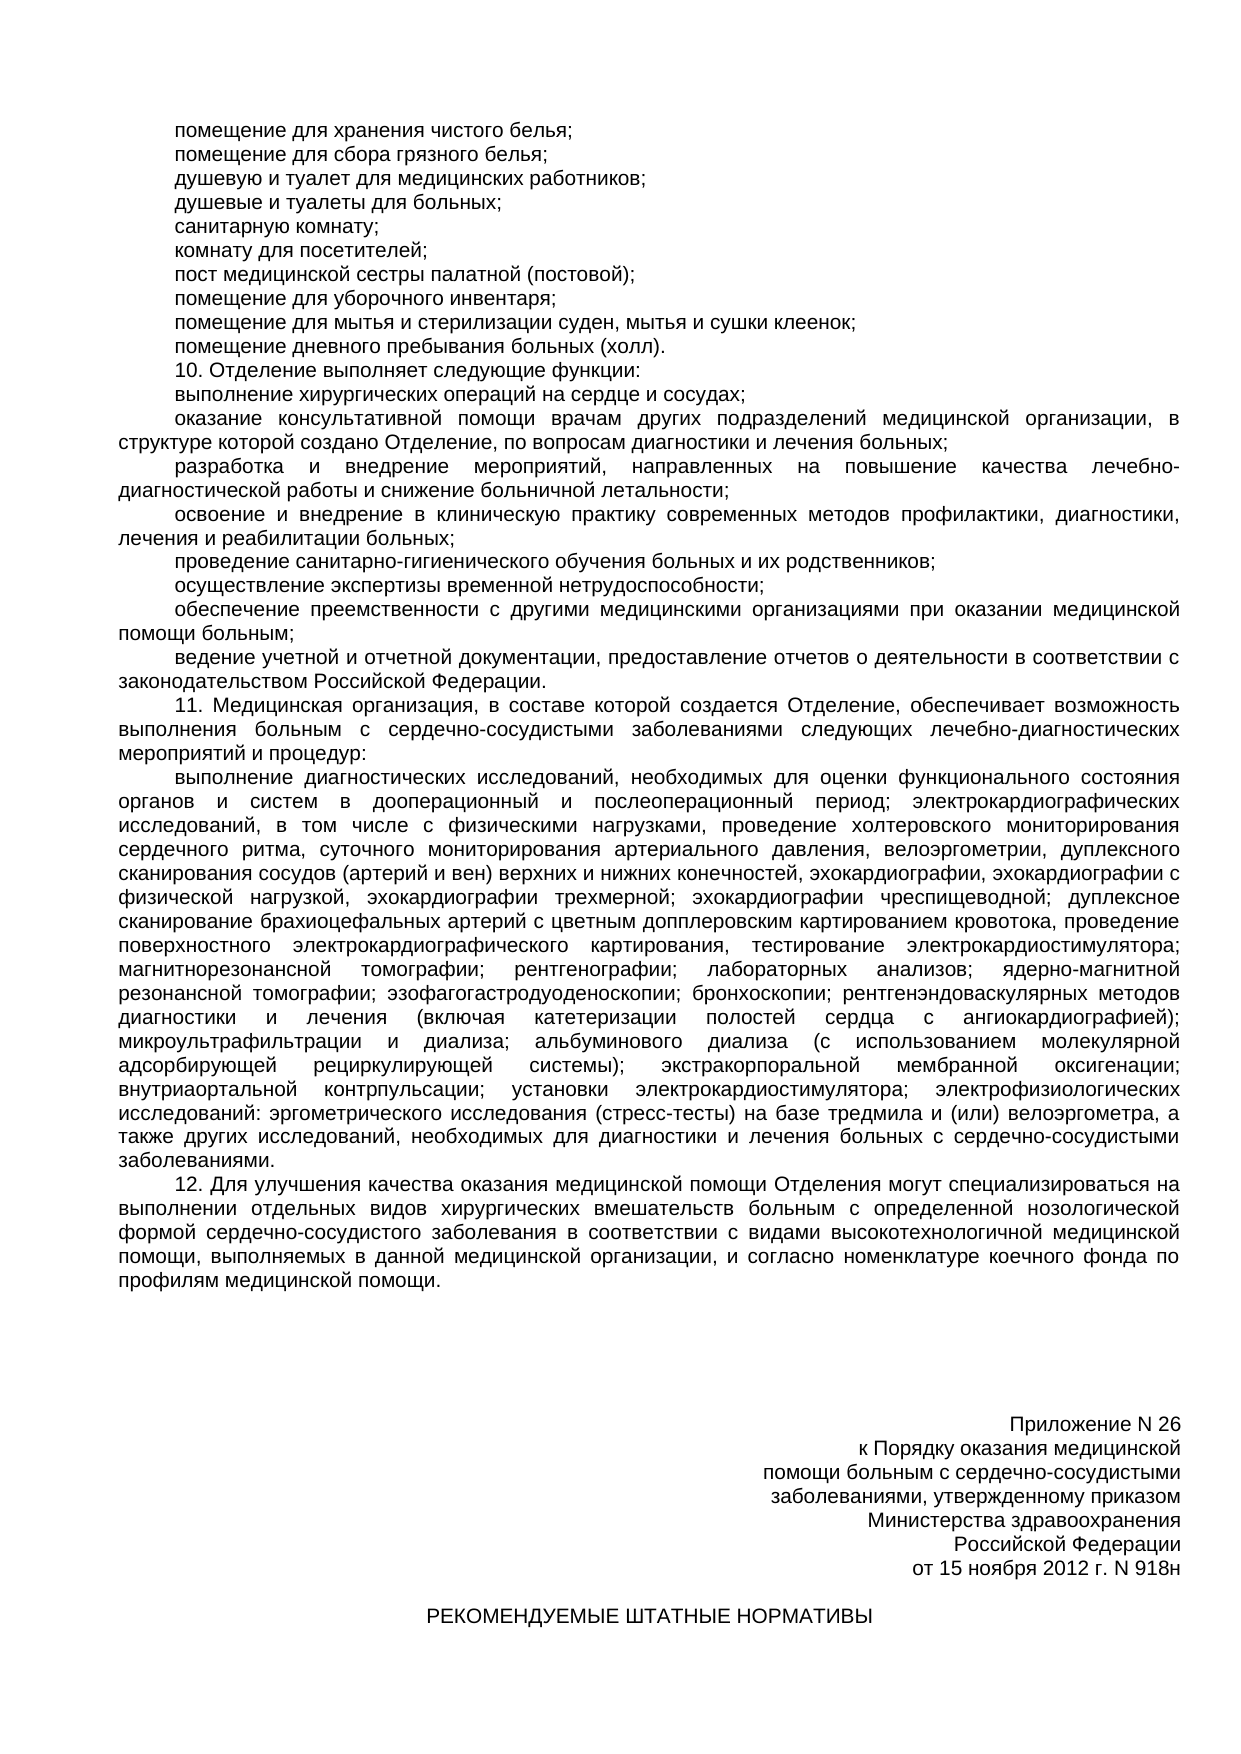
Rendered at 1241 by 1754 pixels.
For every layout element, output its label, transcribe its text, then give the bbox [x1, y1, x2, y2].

text помещение для мытья и стерилизации суден, мытья и сушки клеенок; [118, 310, 1181, 334]
text 12. Для улучшения качества оказания медицинской помощи Отделения могут специализироваться на выполнении отдельных видов хирургических вмешательств больным с определенной нозологической формой сердечно-сосудистого заболевания в соответствии с видами высокотехнологичной медицинской помощи, выполняемых в данной медицинской организации, и согласно номенклатуре коечного фонда по профилям медицинской помощи. [118, 1172, 1181, 1292]
text комнату для посетителей; [118, 238, 1181, 262]
text от 15 ноября 2012 г. N 918н [118, 1556, 1181, 1579]
text ведение учетной и отчетной документации, предоставление отчетов о деятельности в соответствии с законодательством Российской Федерации. [118, 645, 1181, 693]
text освоение и внедрение в клиническую практику современных методов профилактики, диагностики, лечения и реабилитации больных; [118, 501, 1181, 549]
text проведение санитарно-гигиенического обучения больных и их родственников; [118, 549, 1181, 573]
text РЕКОМЕНДУЕМЫЕ ШТАТНЫЕ НОРМАТИВЫ [118, 1603, 1181, 1627]
text обеспечение преемственности с другими медицинскими организациями при оказании медицинской помощи больным; [118, 597, 1181, 645]
text выполнение диагностических исследований, необходимых для оценки функционального состояния органов и систем в дооперационный и послеоперационный период; электрокардиографических исследований, в том числе с физическими нагрузками, проведение холтеровского мониторирования сердечного ритма, суточного мониторирования артериального давления, велоэргометрии, дуплексного сканирования сосудов (артерий и вен) верхних и нижних конечностей, эхокардиографии, эхокардиографии с физической нагрузкой, эхокардиографии трехмерной; эхокардиографии чреспищеводной; дуплексное сканирование брахиоцефальных артерий с цветным допплеровским картированием кровотока, проведение поверхностного электрокардиографического картирования, тестирование электрокардиостимулятора; магнитнорезонансной томографии; рентгенографии; лабораторных анализов; ядерно-магнитной резонансной томографии; эзофагогастродуоденоскопии; бронхоскопии; рентгенэндоваскулярных методов диагностики и лечения (включая катетеризации полостей сердца с ангиокардиографией); микроультрафильтрации и диализа; альбуминового диализа (с использованием молекулярной адсорбирующей рециркулирующей системы); экстракорпоральной мембранной оксигенации; внутриаортальной контрпульсации; установки электрокардиостимулятора; электрофизиологических исследований: эргометрического исследования (стресс-тесты) на базе тредмила и (или) велоэргометра, а также других исследований, необходимых для диагностики и лечения больных с сердечно-сосудистыми заболеваниями. [118, 765, 1181, 1172]
text к Порядку оказания медицинской [118, 1436, 1181, 1460]
text выполнение хирургических операций на сердце и сосудах; [118, 382, 1181, 406]
text Российской Федерации [118, 1532, 1181, 1556]
text заболеваниями, утвержденному приказом [118, 1484, 1181, 1508]
text помещение для хранения чистого белья; [118, 118, 1181, 142]
text душевую и туалет для медицинских работников; [118, 166, 1181, 190]
text помощи больным с сердечно-сосудистыми [118, 1460, 1181, 1484]
text пост медицинской сестры палатной (постовой); [118, 262, 1181, 286]
text санитарную комнату; [118, 214, 1181, 238]
text оказание консультативной помощи врачам других подразделений медицинской организации, в структуре которой создано Отделение, по вопросам диагностики и лечения больных; [118, 406, 1181, 453]
text разработка и внедрение мероприятий, направленных на повышение качества лечебно-диагностической работы и снижение больничной летальности; [118, 453, 1181, 501]
text помещение дневного пребывания больных (холл). [118, 334, 1181, 358]
text осуществление экспертизы временной нетрудоспособности; [118, 573, 1181, 597]
text Приложение N 26 [118, 1412, 1181, 1436]
text 11. Медицинская организация, в составе которой создается Отделение, обеспечивает возможность выполнения больным с сердечно-сосудистыми заболеваниями следующих лечебно-диагностических мероприятий и процедур: [118, 693, 1181, 765]
text помещение для уборочного инвентаря; [118, 286, 1181, 310]
text Министерства здравоохранения [118, 1508, 1181, 1532]
text 10. Отделение выполняет следующие функции: [118, 358, 1181, 382]
text душевые и туалеты для больных; [118, 190, 1181, 214]
text помещение для сбора грязного белья; [118, 142, 1181, 166]
